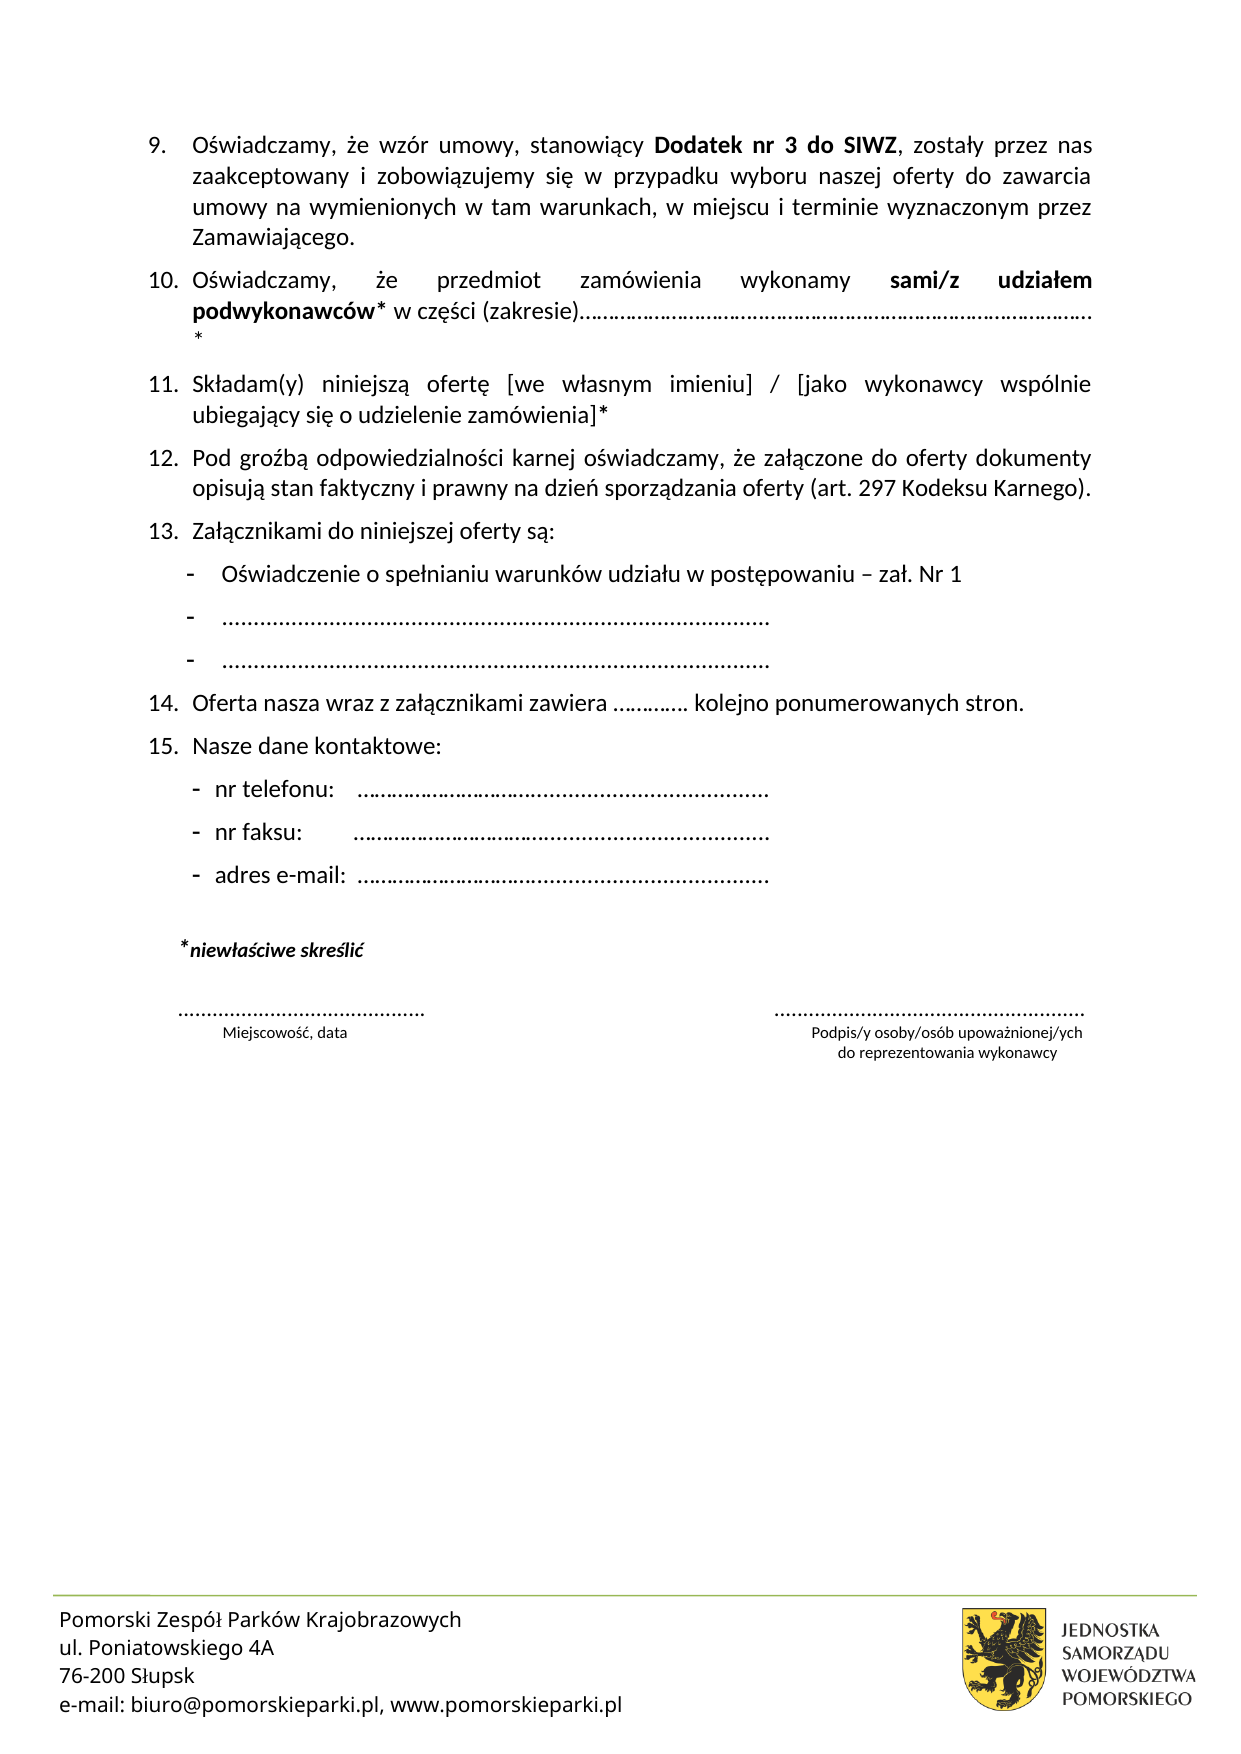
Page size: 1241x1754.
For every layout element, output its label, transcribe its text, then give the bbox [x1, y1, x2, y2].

text ........................................... ...................................................... [177, 994, 1093, 1022]
list Oświadczenie o spełnianiu warunków udziału w postępowaniu – zał. Nr 1 [186, 558, 1093, 589]
list Oświadczamy, że wzór umowy, stanowiący Dodatek nr 3 do SIWZ, zostały przez nas zaakceptowany i zobowiązujemy się w przypadku wyboru naszej oferty do zawarcia umowy na wymienionych w tam warunkach, w miejscu i terminie wyznaczonym przez Zamawiającego. [148, 130, 1093, 252]
list ....................................................................................... [186, 601, 1093, 632]
list adres e-mail: …………………………...................................... [192, 859, 1093, 890]
picture [962, 1608, 1196, 1711]
list Oferta nasza wraz z załącznikami zawiera …………. kolejno ponumerowanych stron. [148, 687, 1093, 718]
list Załącznikami do niniejszej oferty są: [148, 515, 1093, 546]
text do reprezentowania wykonawcy [177, 1042, 1093, 1063]
list nr telefonu: …………………………...................................... [192, 773, 1093, 804]
text *niewłaściwe skreślić [177, 933, 1093, 964]
list Nasze dane kontaktowe: [148, 731, 1093, 761]
list Składam(y) niniejszą ofertę [we własnym imieniu] / [jako wykonawcy wspólnie ubiegający się o udzielenie zamówienia]* [148, 368, 1093, 429]
list nr faksu: …………………………….................................... [192, 817, 1093, 847]
list Pod groźbą odpowiedzialności karnej oświadczamy, że załączone do oferty dokumenty opisują stan faktyczny i prawny na dzień sporządzania oferty (art. 297 Kodeksu Karnego). [148, 442, 1093, 503]
list Oświadczamy, że przedmiot zamówienia wykonamy sami/z udziałem podwykonawców* w części (zakresie)…………………………..…………………………………………………* [148, 264, 1093, 356]
text Miejscowość, data Podpis/y osoby/osób upoważnionej/ych [177, 1022, 1093, 1042]
list ....................................................................................... [186, 644, 1093, 675]
